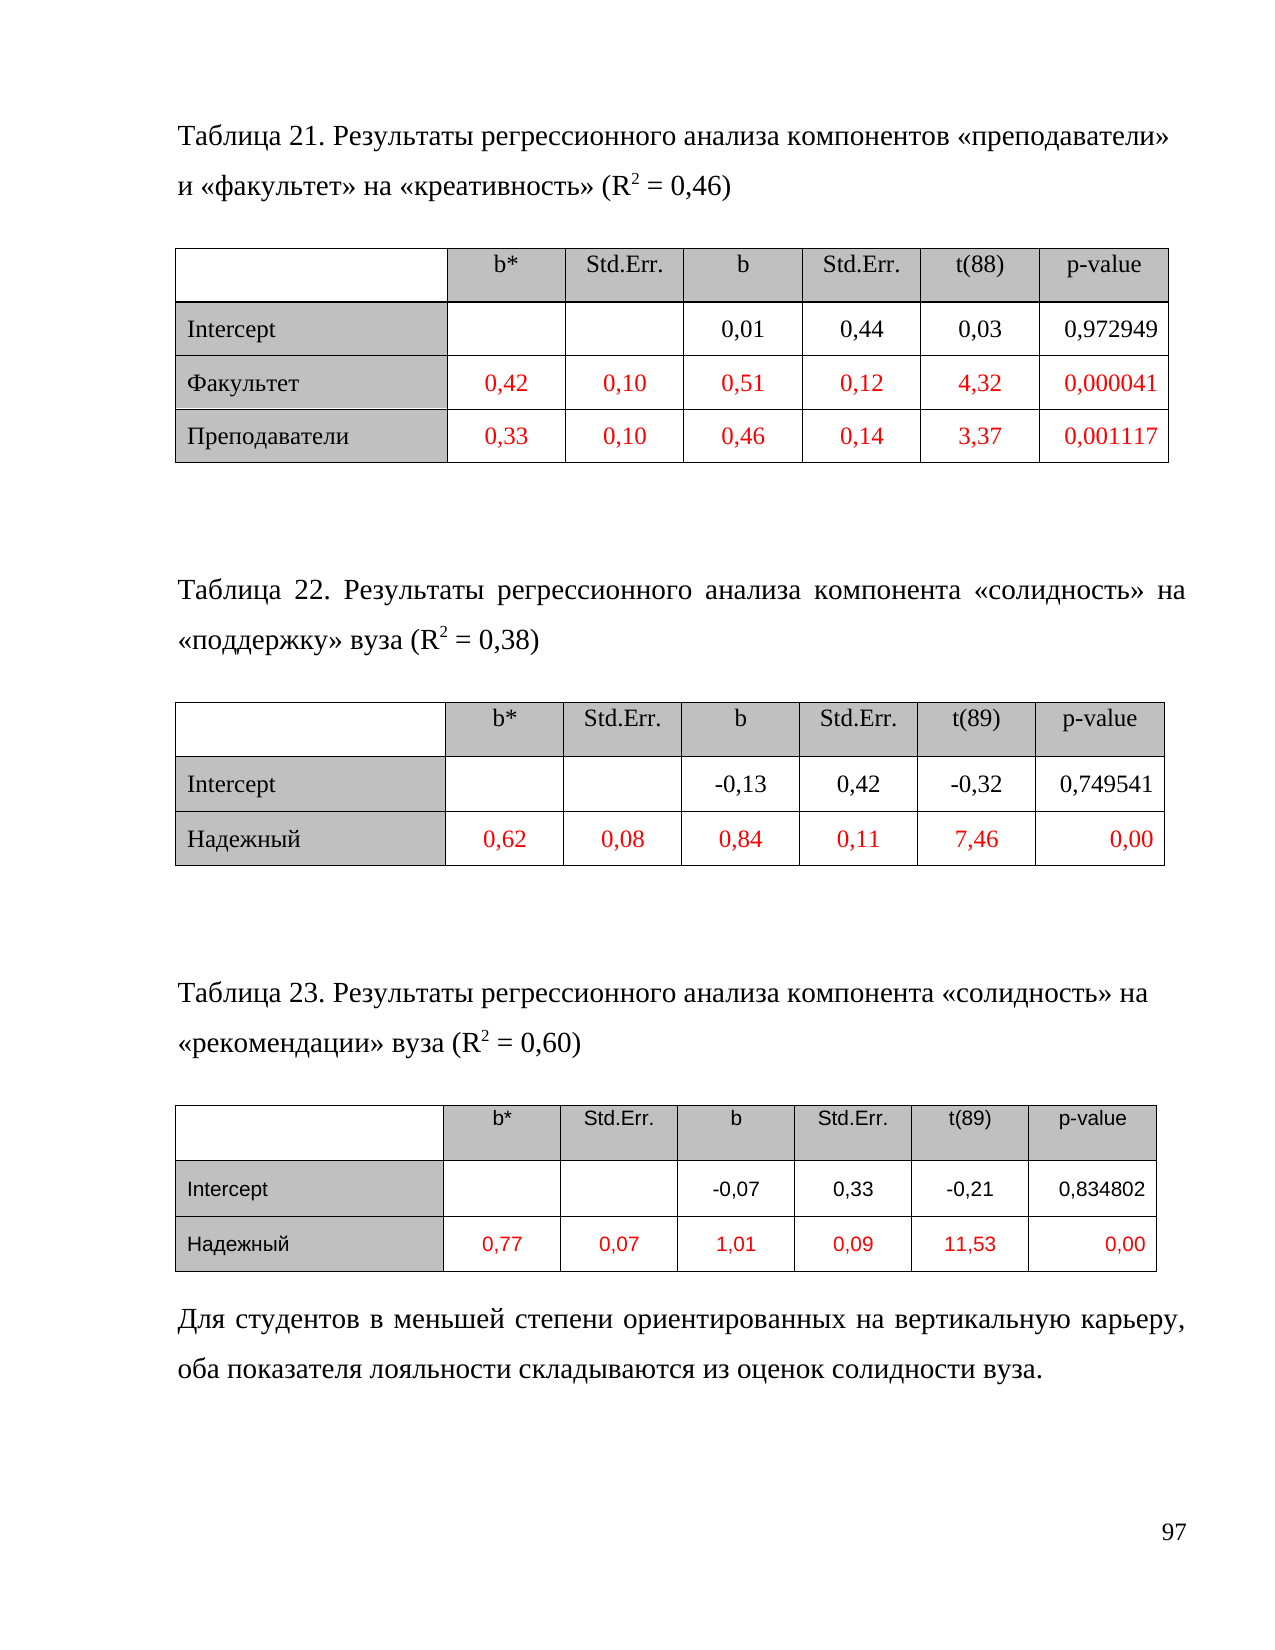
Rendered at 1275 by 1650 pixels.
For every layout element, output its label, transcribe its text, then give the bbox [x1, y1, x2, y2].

table_header Std.Err. [561, 1106, 677, 1160]
table_cell Intercept [176, 1161, 443, 1216]
table_cell [448, 303, 565, 355]
table_cell 0,03 [921, 303, 1039, 355]
table_cell 0,51 [684, 356, 802, 408]
table_header b [684, 249, 802, 301]
table_header [176, 703, 445, 756]
table_cell 0,10 [566, 410, 683, 462]
table_cell [561, 1161, 677, 1216]
text Таблица 21. Результаты регрессионного анализа компонентов «преподаватели» и «факультет» на «креативность» (R2 = 0,46) [177, 118, 1186, 202]
table_header b* [448, 249, 565, 301]
table_cell Преподаватели [176, 410, 447, 462]
table_cell 0,42 [800, 757, 917, 811]
table_header t(88) [921, 249, 1039, 301]
table_cell 0,08 [564, 812, 681, 865]
table_cell 0,749541 [1036, 757, 1164, 811]
table_cell -0,13 [682, 757, 799, 811]
table_cell 0,00 [1029, 1217, 1156, 1271]
table_header [176, 249, 447, 301]
table_cell 0,10 [566, 356, 683, 408]
table_cell 3,37 [921, 410, 1039, 462]
table_header p-value [1029, 1106, 1156, 1160]
table_header t(89) [912, 1106, 1028, 1160]
table_header Std.Err. [564, 703, 681, 756]
table_cell Факультет [176, 356, 447, 408]
table_cell 0,00 [1036, 812, 1164, 865]
table_header b* [444, 1106, 560, 1160]
table_cell Intercept [176, 757, 445, 811]
table_header p-value [1036, 703, 1164, 756]
table_cell 0,000041 [1040, 356, 1168, 408]
table_cell 7,46 [918, 812, 1035, 865]
table_cell 0,33 [448, 410, 565, 462]
table_cell 0,44 [803, 303, 920, 355]
table_cell Intercept [176, 303, 447, 355]
text Таблица 23. Результаты регрессионного анализа компонента «солидность» на «рекомендации» вуза (R2 = 0,60) [177, 975, 1186, 1059]
table_cell Надежный [176, 812, 445, 865]
text Для студентов в меньшей степени ориентированных на вертикальную карьеру, оба показателя лояльности складываются из оценок солидности вуза. [177, 1301, 1186, 1385]
table_cell 0,33 [795, 1161, 911, 1216]
table_cell 11,53 [912, 1217, 1028, 1271]
table_cell 0,14 [803, 410, 920, 462]
table_cell 0,972949 [1040, 303, 1168, 355]
table_cell 0,77 [444, 1217, 560, 1271]
table_header Std.Err. [795, 1106, 911, 1160]
table_cell -0,07 [678, 1161, 794, 1216]
table_cell 0,001117 [1040, 410, 1168, 462]
text Таблица 22. Результаты регрессионного анализа компонента «солидность» на «поддержку» вуза (R2 = 0,38) [177, 572, 1186, 656]
table_cell 0,46 [684, 410, 802, 462]
table_cell -0,21 [912, 1161, 1028, 1216]
table_header Std.Err. [800, 703, 917, 756]
table_header p-value [1040, 249, 1168, 301]
table_header b [682, 703, 799, 756]
table_cell 0,09 [795, 1217, 911, 1271]
table_cell 0,01 [684, 303, 802, 355]
table_header t(89) [918, 703, 1035, 756]
table_cell 4,32 [921, 356, 1039, 408]
table_header Std.Err. [803, 249, 920, 301]
table_cell 0,11 [800, 812, 917, 865]
table_cell 0,834802 [1029, 1161, 1156, 1216]
table_header [176, 1106, 443, 1160]
table_header b [678, 1106, 794, 1160]
table_cell 1,01 [678, 1217, 794, 1271]
table_cell 0,62 [446, 812, 563, 865]
table_cell [446, 757, 563, 811]
table_cell [564, 757, 681, 811]
table_header Std.Err. [566, 249, 683, 301]
table_cell [566, 303, 683, 355]
table_cell [444, 1161, 560, 1216]
table_cell -0,32 [918, 757, 1035, 811]
table_header b* [446, 703, 563, 756]
table_cell 0,42 [448, 356, 565, 408]
table_cell 0,12 [803, 356, 920, 408]
table_cell 0,07 [561, 1217, 677, 1271]
table_cell 0,84 [682, 812, 799, 865]
table_cell Надежный [176, 1217, 443, 1271]
